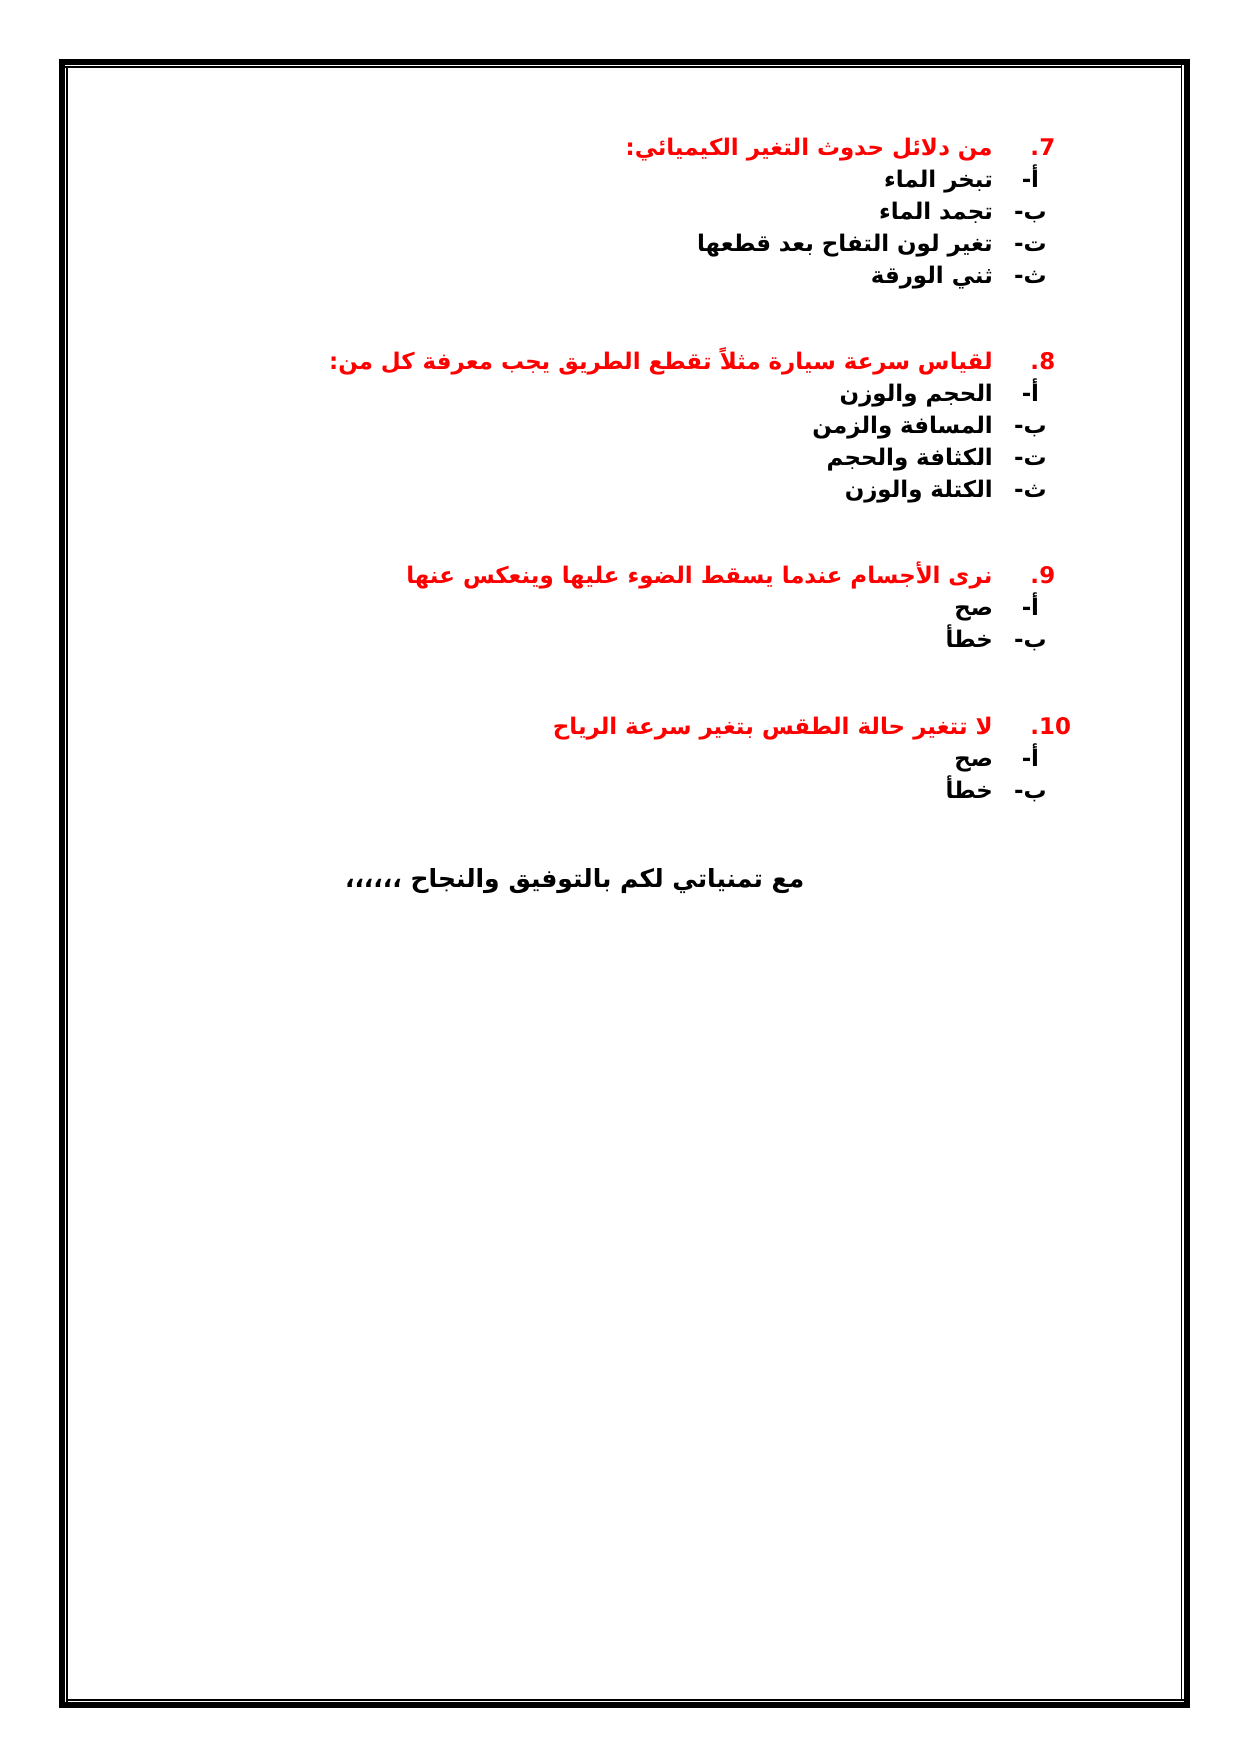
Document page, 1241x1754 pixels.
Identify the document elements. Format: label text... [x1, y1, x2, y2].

list الحجم والوزن [82, 380, 1030, 407]
list تجمد الماء [82, 198, 1030, 224]
list نرى الأجسام عندما يسقط الضوء عليها وينعكس عنها [82, 562, 1030, 589]
list خطأ [82, 777, 1030, 803]
list من دلائل حدوث التغير الكيميائي: [82, 134, 1030, 161]
list المسافة والزمن [82, 412, 1030, 439]
list الكتلة والوزن [82, 476, 1030, 503]
list لقياس سرعة سيارة مثلاً تقطع الطريق يجب معرفة كل من: [82, 348, 1030, 375]
list خطأ [82, 626, 1030, 653]
list صح [82, 594, 1030, 621]
text مع تمنياتي لكم بالتوفيق والنجاح ،،،،،، [82, 864, 1068, 893]
list تبخر الماء [82, 166, 1030, 193]
list تغير لون التفاح بعد قطعها [82, 230, 1030, 257]
list الكثافة والحجم [82, 444, 1030, 471]
list ثني الورقة [82, 262, 1030, 288]
list صح [82, 745, 1030, 771]
list لا تتغير حالة الطقس بتغير سرعة الرياح [82, 713, 1030, 739]
